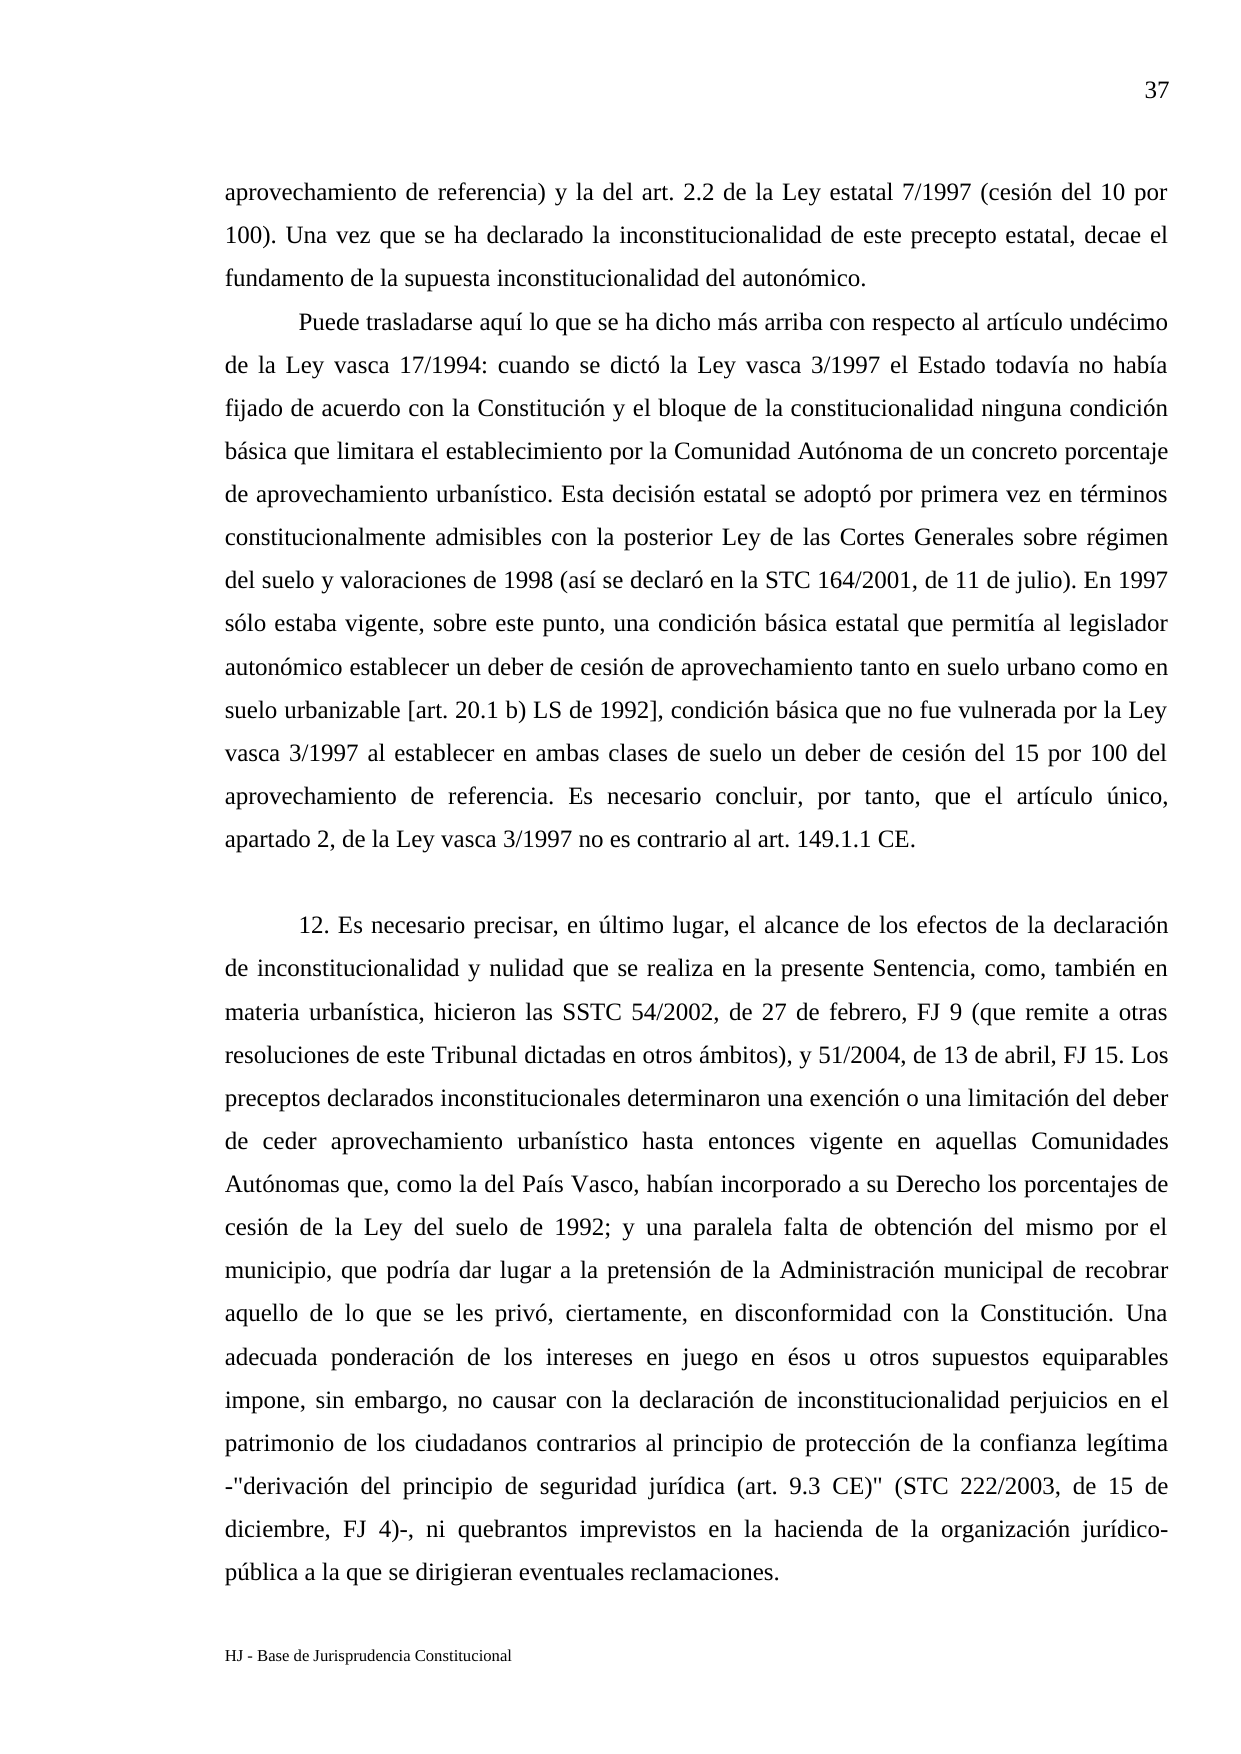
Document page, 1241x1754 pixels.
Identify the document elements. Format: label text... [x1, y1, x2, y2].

text Puede trasladarse aquí lo que se ha dicho más arriba con respecto al artículo undécimo de la Ley vasca 17/1994: cuando se dictó la Ley vasca 3/1997 el Estado todavía no había fijado de acuerdo con la Constitución y el bloque de la constitucionalidad ninguna condición básica que limitara el establecimiento por la Comunidad Autónoma de un concreto porcentaje de aprovechamiento urbanístico. Esta decisión estatal se adoptó por primera vez en términos constitucionalmente admisibles con la posterior Ley de las Cortes Generales sobre régimen del suelo y valoraciones de 1998 (así se declaró en la STC 164/2001, de 11 de julio). En 1997 sólo estaba vigente, sobre este punto, una condición básica estatal que permitía al legislador autonómico establecer un deber de cesión de aprovechamiento tanto en suelo urbano como en suelo urbanizable [art. 20.1 b) LS de 1992], condición básica que no fue vulnerada por la Ley vasca 3/1997 al establecer en ambas clases de suelo un deber de cesión del 15 por 100 del aprovechamiento de referencia. Es necesario concluir, por tanto, que el artículo único, apartado 2, de la Ley vasca 3/1997 no es contrario al art. 149.1.1 CE. [224, 307, 1169, 853]
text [224, 177, 1169, 292]
text 12. Es necesario precisar, en último lugar, el alcance de los efectos de la declaración de inconstitucionalidad y nulidad que se realiza en la presente Sentencia, como, también en materia urbanística, hicieron las SSTC 54/2002, de 27 de febrero, FJ 9 (que remite a otras resoluciones de este Tribunal dictadas en otros ámbitos), y 51/2004, de 13 de abril, FJ 15. Los preceptos declarados inconstitucionales determinaron una exención o una limitación del deber de ceder aprovechamiento urbanístico hasta entonces vigente en aquellas Comunidades Autónomas que, como la del País Vasco, habían incorporado a su Derecho los porcentajes de cesión de la Ley del suelo de 1992; y una paralela falta de obtención del mismo por el municipio, que podría dar lugar a la pretensión de la Administración municipal de recobrar aquello de lo que se les privó, ciertamente, en disconformidad con la Constitución. Una adecuada ponderación de los intereses en juego en ésos u otros supuestos equiparables impone, sin embargo, no causar con la declaración de inconstitucionalidad perjuicios en el patrimonio de los ciudadanos contrarios al principio de protección de la confianza legítima -"derivación del principio de seguridad jurídica (art. 9.3 CE)" (STC 222/2003, de 15 de diciembre, FJ 4)-, ni quebrantos imprevistos en la hacienda de la organización jurídico-pública a la que se dirigieran eventuales reclamaciones. [224, 910, 1169, 1586]
